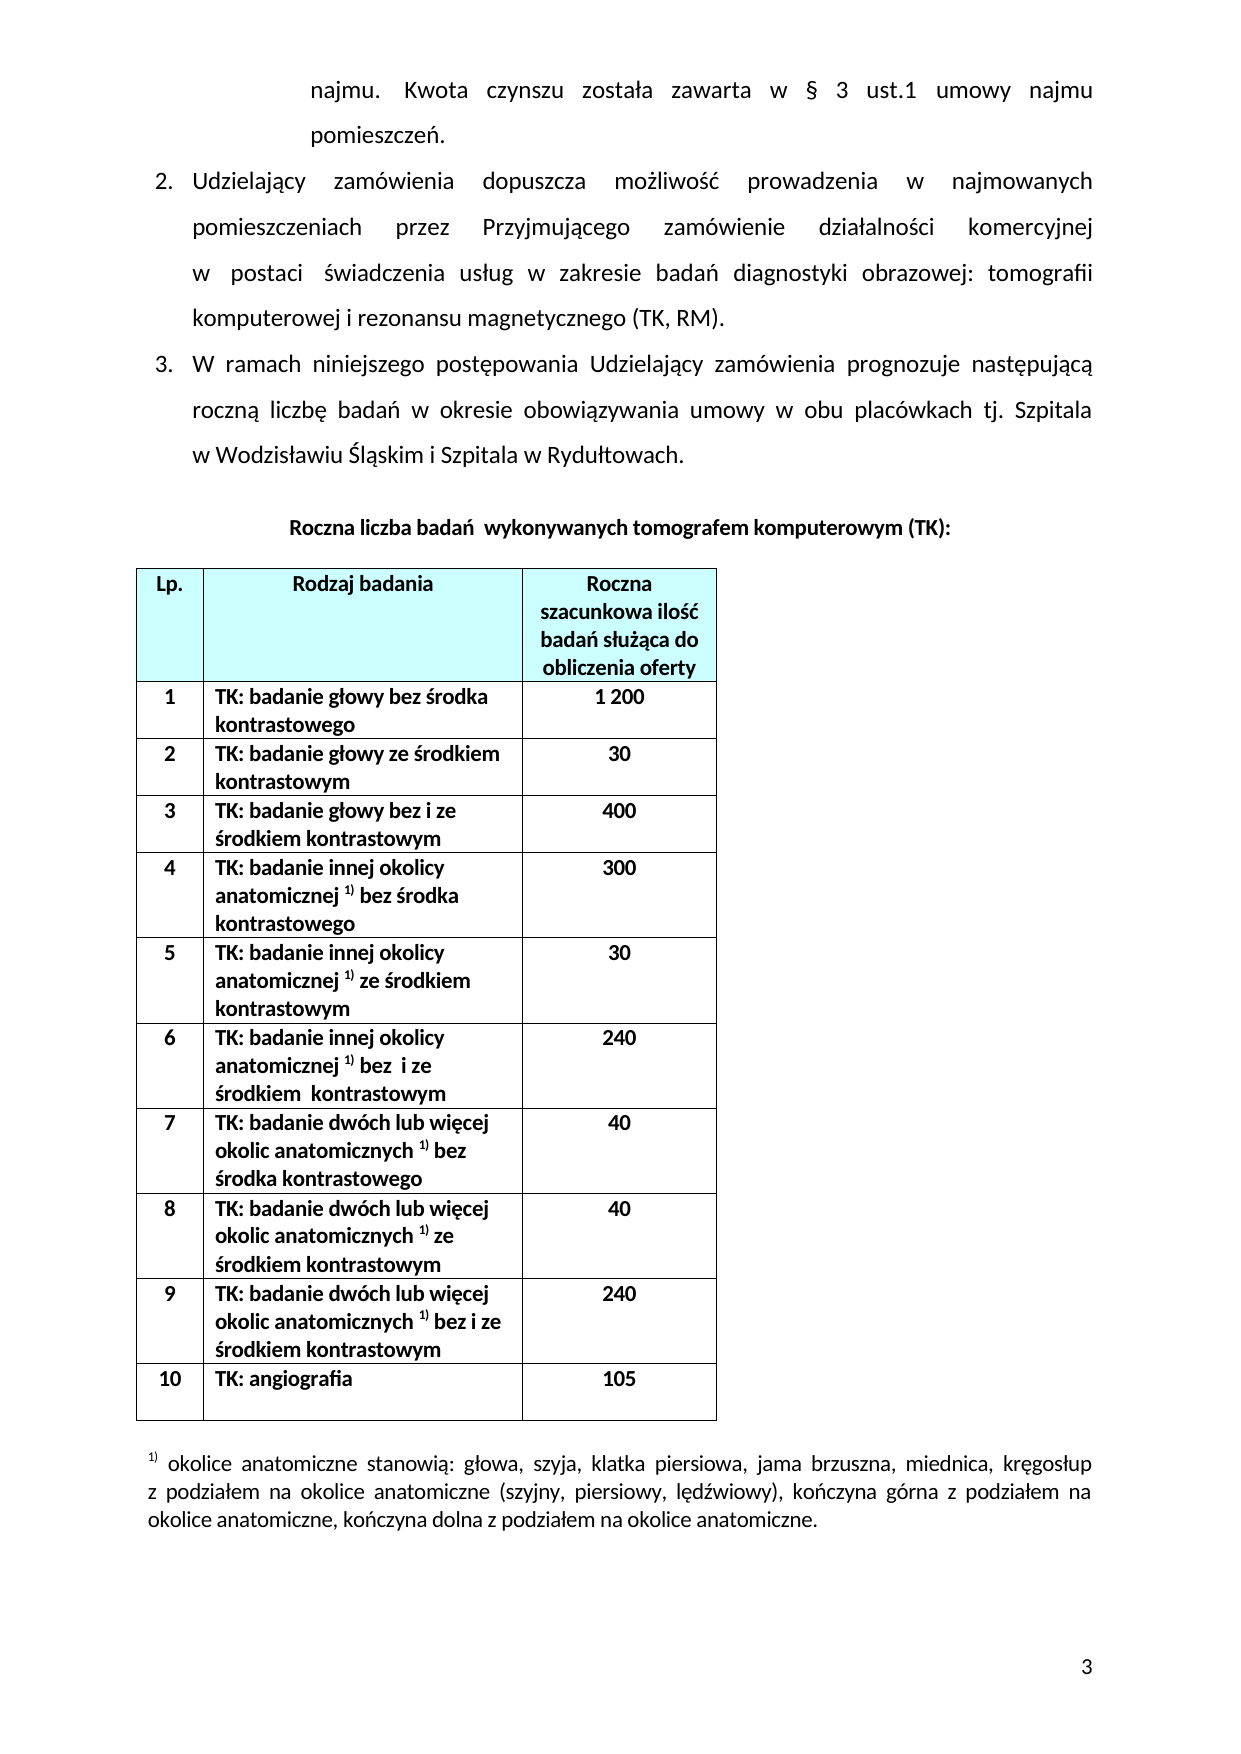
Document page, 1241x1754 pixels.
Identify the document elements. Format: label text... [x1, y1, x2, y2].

list W ramach niniejszego postępowania Udzielający zamówienia prognozuje następującą roczną liczbę badań w okresie obowiązywania umowy w obu placówkach tj. Szpitala w Wodzisławiu Śląskim i Szpitala w Rydułtowach. [154, 348, 1093, 470]
table_cell 1 200 [523, 682, 716, 738]
table_cell 40 [523, 1109, 716, 1193]
table_header Lp. [137, 569, 203, 681]
table_cell TK: badanie dwóch lub więcej okolic anatomicznych 1) ze środkiem kontrastowym [204, 1194, 522, 1278]
table_cell 2 [137, 739, 203, 795]
table_cell 3 [137, 796, 203, 852]
table_cell 9 [137, 1279, 203, 1363]
list Udzielający zamówienia dopuszcza możliwość prowadzenia w najmowanych pomieszczeniach przez Przyjmującego zamówienie działalności komercyjnej w postaci świadczenia usług w zakresie badań diagnostyki obrazowej: tomografii komputerowej i rezonansu magnetycznego (TK, RM). [154, 165, 1093, 333]
table_cell TK: badanie dwóch lub więcej okolic anatomicznych 1) bez środka kontrastowego [204, 1109, 522, 1193]
table_cell TK: angiografia [204, 1364, 522, 1420]
table_cell 8 [137, 1194, 203, 1278]
table_cell 30 [523, 938, 716, 1022]
table_cell 6 [137, 1024, 203, 1107]
text 1) okolice anatomiczne stanowią: głowa, szyja, klatka piersiowa, jama brzuszna, miednica, kręgosłup z podziałem na okolice anatomiczne (szyjny, piersiowy, lędźwiowy), kończyna górna z podziałem na okolice anatomiczne, kończyna dolna z podziałem na okolice anatomiczne. [148, 1449, 1093, 1533]
table_cell 400 [523, 796, 716, 852]
table_cell 240 [523, 1024, 716, 1107]
table_cell TK: badanie głowy bez środka kontrastowego [204, 682, 522, 738]
table_header Rodzaj badania [204, 569, 522, 681]
table_cell TK: badanie innej okolicy anatomicznej 1) bez środka kontrastowego [204, 853, 522, 937]
table_cell 5 [137, 938, 203, 1022]
table_cell 30 [523, 739, 716, 795]
table_cell TK: badanie głowy ze środkiem kontrastowym [204, 739, 522, 795]
table_cell 105 [523, 1364, 716, 1420]
table_cell TK: badanie głowy bez i ze środkiem kontrastowym [204, 796, 522, 852]
table_cell 300 [523, 853, 716, 937]
table_cell TK: badanie innej okolicy anatomicznej 1) ze środkiem kontrastowym [204, 938, 522, 1022]
table_cell TK: badanie innej okolicy anatomicznej 1) bez i ze środkiem kontrastowym [204, 1024, 522, 1107]
table_cell 4 [137, 853, 203, 937]
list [273, 74, 1093, 150]
table_cell 10 [137, 1364, 203, 1420]
table_cell TK: badanie dwóch lub więcej okolic anatomicznych 1) bez i ze środkiem kontrastowym [204, 1279, 522, 1363]
table_cell 7 [137, 1109, 203, 1193]
table_header Roczna szacunkowa ilość badań służąca do obliczenia oferty [523, 569, 716, 681]
table_cell 1 [137, 682, 203, 738]
text Roczna liczba badań wykonywanych tomografem komputerowym (TK): [148, 513, 1093, 541]
table_cell 40 [523, 1194, 716, 1278]
table_cell 240 [523, 1279, 716, 1363]
